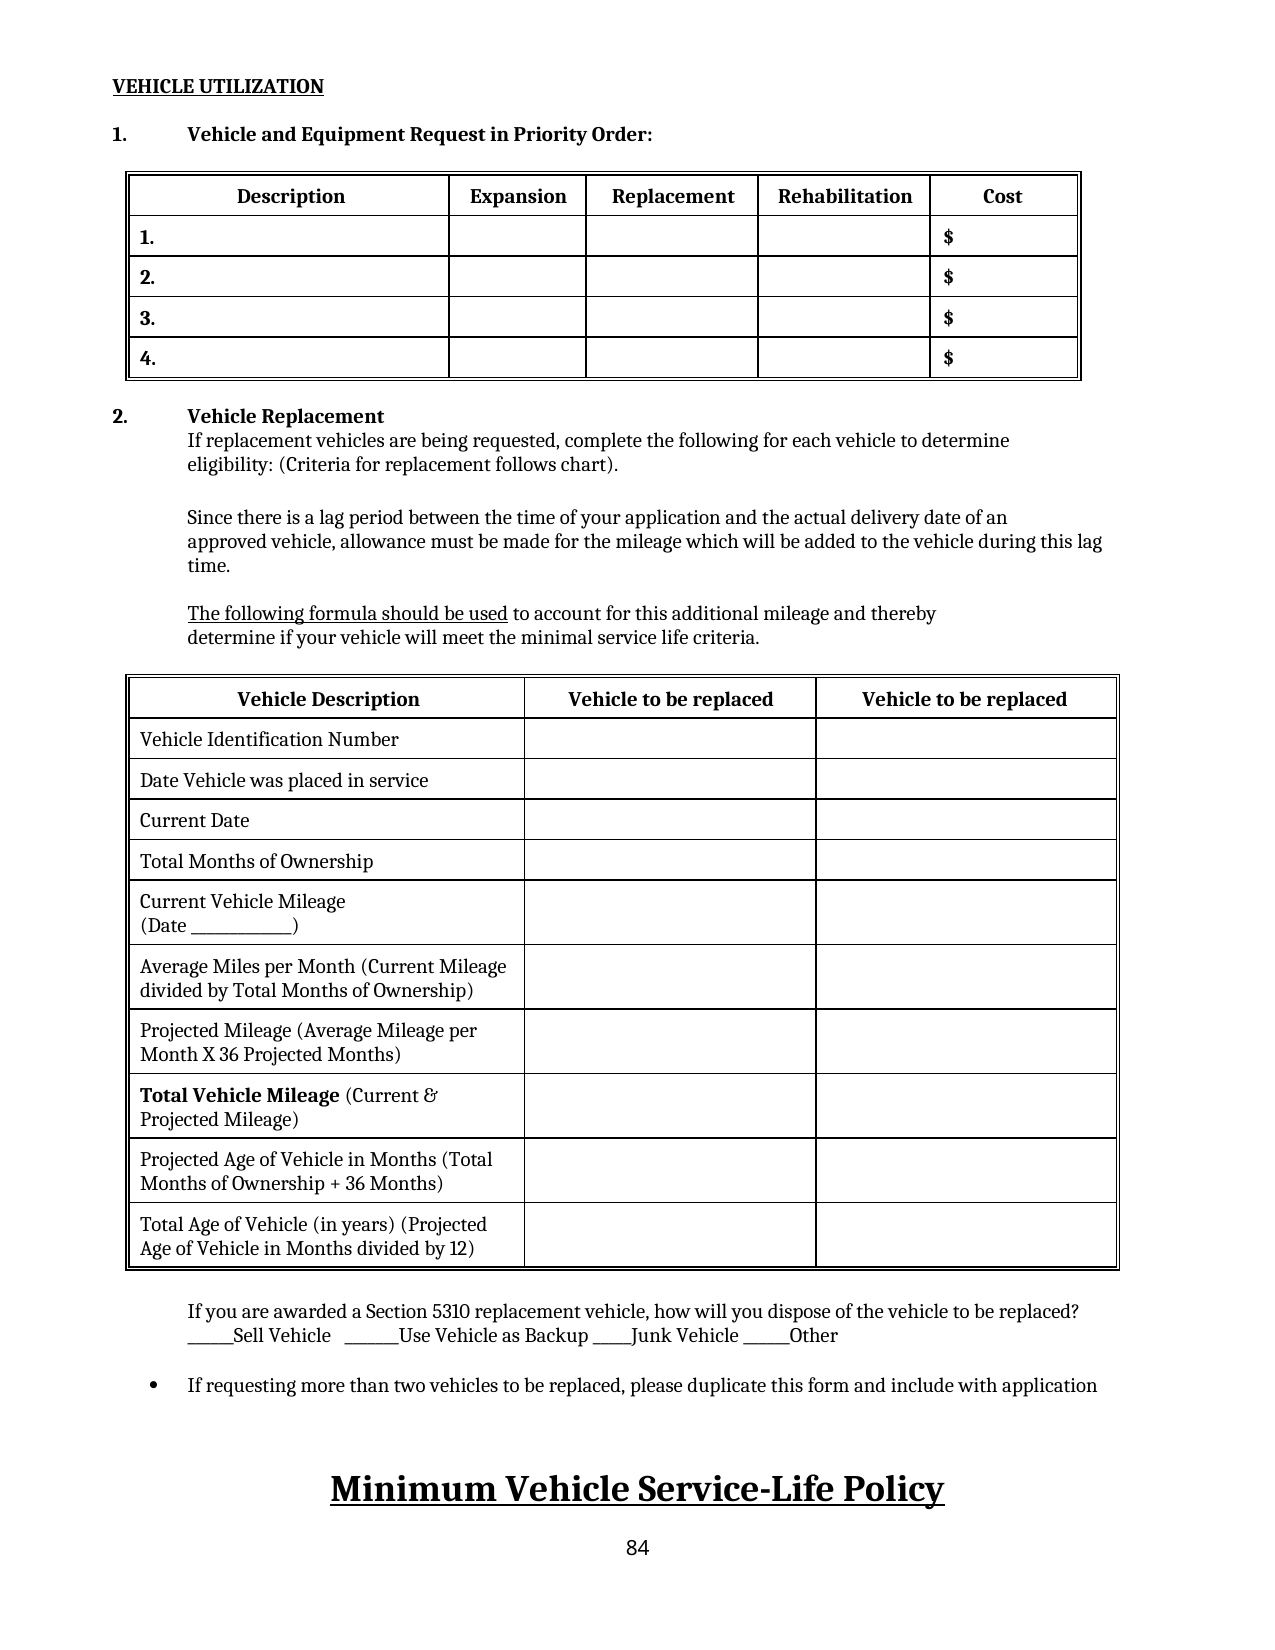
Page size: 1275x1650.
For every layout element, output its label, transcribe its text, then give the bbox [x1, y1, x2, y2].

table_cell [817, 719, 1116, 758]
table_cell [759, 257, 929, 296]
table_cell [587, 216, 757, 255]
table_cell [525, 800, 815, 839]
table_cell [525, 881, 815, 944]
table_cell Projected Mileage (Average Mileage per Month X 36 Projected Months) [130, 1010, 524, 1073]
table_cell [817, 759, 1116, 798]
table_cell [759, 297, 929, 336]
text 1. Vehicle and Equipment Request in Priority Order: [112, 123, 1200, 147]
table_cell [525, 719, 815, 758]
table_cell [525, 759, 815, 798]
table_cell Total Vehicle Mileage (Current & Projected Mileage) [130, 1074, 524, 1137]
table_cell $ [931, 257, 1077, 296]
table_cell 4. [130, 338, 448, 377]
table_cell [817, 840, 1116, 879]
table_header Vehicle Description [130, 678, 524, 717]
table_cell [587, 257, 757, 296]
table_cell 2. [130, 257, 448, 296]
table_cell [817, 1010, 1116, 1073]
table_cell [817, 881, 1116, 944]
table_cell $ [931, 216, 1077, 255]
text eligibility: (Criteria for replacement follows chart). [112, 453, 1200, 477]
table_cell Total Months of Ownership [130, 840, 524, 879]
table_cell [525, 945, 815, 1008]
table_cell [759, 216, 929, 255]
table_header Rehabilitation [759, 176, 929, 214]
table_cell [587, 338, 757, 377]
table_cell $ [931, 297, 1077, 336]
table_header Description [130, 176, 448, 214]
text VEHICLE UTILIZATION [112, 75, 1162, 99]
table_cell Current Date [130, 800, 524, 839]
table_cell 1. [130, 216, 448, 255]
table_cell [525, 840, 815, 879]
table_cell [525, 1010, 815, 1073]
table_cell [525, 1074, 815, 1137]
table_cell Total Age of Vehicle (in years) (Projected Age of Vehicle in Months divided by 12) [130, 1203, 524, 1266]
table_header Vehicle to be replaced [817, 678, 1116, 717]
table_cell [817, 1139, 1116, 1202]
table_header Expansion [450, 176, 585, 214]
table_header Vehicle to be replaced [525, 678, 815, 717]
table_cell Projected Age of Vehicle in Months (Total Months of Ownership + 36 Months) [130, 1139, 524, 1202]
table_cell [759, 338, 929, 377]
text If you are awarded a Section 5310 replacement vehicle, how will you dispose of the vehicle to be replaced? [112, 1299, 1200, 1323]
text The following formula should be used to account for this additional mileage and thereby [187, 602, 1107, 626]
table_cell Vehicle Identification Number [130, 719, 524, 758]
table_cell [817, 1203, 1116, 1266]
table_cell [450, 338, 585, 377]
list If requesting more than two vehicles to be replaced, please duplicate this form and include with application [150, 1374, 1162, 1398]
text Minimum Vehicle Service-Life Policy [112, 1467, 1162, 1510]
table_cell [817, 800, 1116, 839]
table_cell [450, 216, 585, 255]
text 2. Vehicle Replacement [112, 405, 1200, 429]
table_cell $ [931, 338, 1077, 377]
table_cell [587, 297, 757, 336]
text If replacement vehicles are being requested, complete the following for each vehicle to determine [112, 429, 1200, 453]
table_cell [450, 297, 585, 336]
table_cell [525, 1139, 815, 1202]
table_cell [817, 945, 1116, 1008]
table_cell Average Miles per Month (Current Mileage divided by Total Months of Ownership) [130, 945, 524, 1008]
text ______Sell Vehicle _______Use Vehicle as Backup _____Junk Vehicle ______Other [112, 1323, 1162, 1347]
table_cell [450, 257, 585, 296]
table_cell [525, 1203, 815, 1266]
text approved vehicle, allowance must be made for the mileage which will be added to the vehicle during this lag time. [187, 530, 1107, 578]
text Since there is a lag period between the time of your application and the actual delivery date of an [112, 506, 1200, 530]
text determine if your vehicle will meet the minimal service life criteria. [187, 626, 1107, 649]
table_header Cost [931, 176, 1077, 214]
table_cell Date Vehicle was placed in service [130, 759, 524, 798]
table_cell [817, 1074, 1116, 1137]
table_cell Current Vehicle Mileage (Date _____________) [130, 881, 524, 944]
table_cell 3. [130, 297, 448, 336]
table_header Replacement [587, 176, 757, 214]
